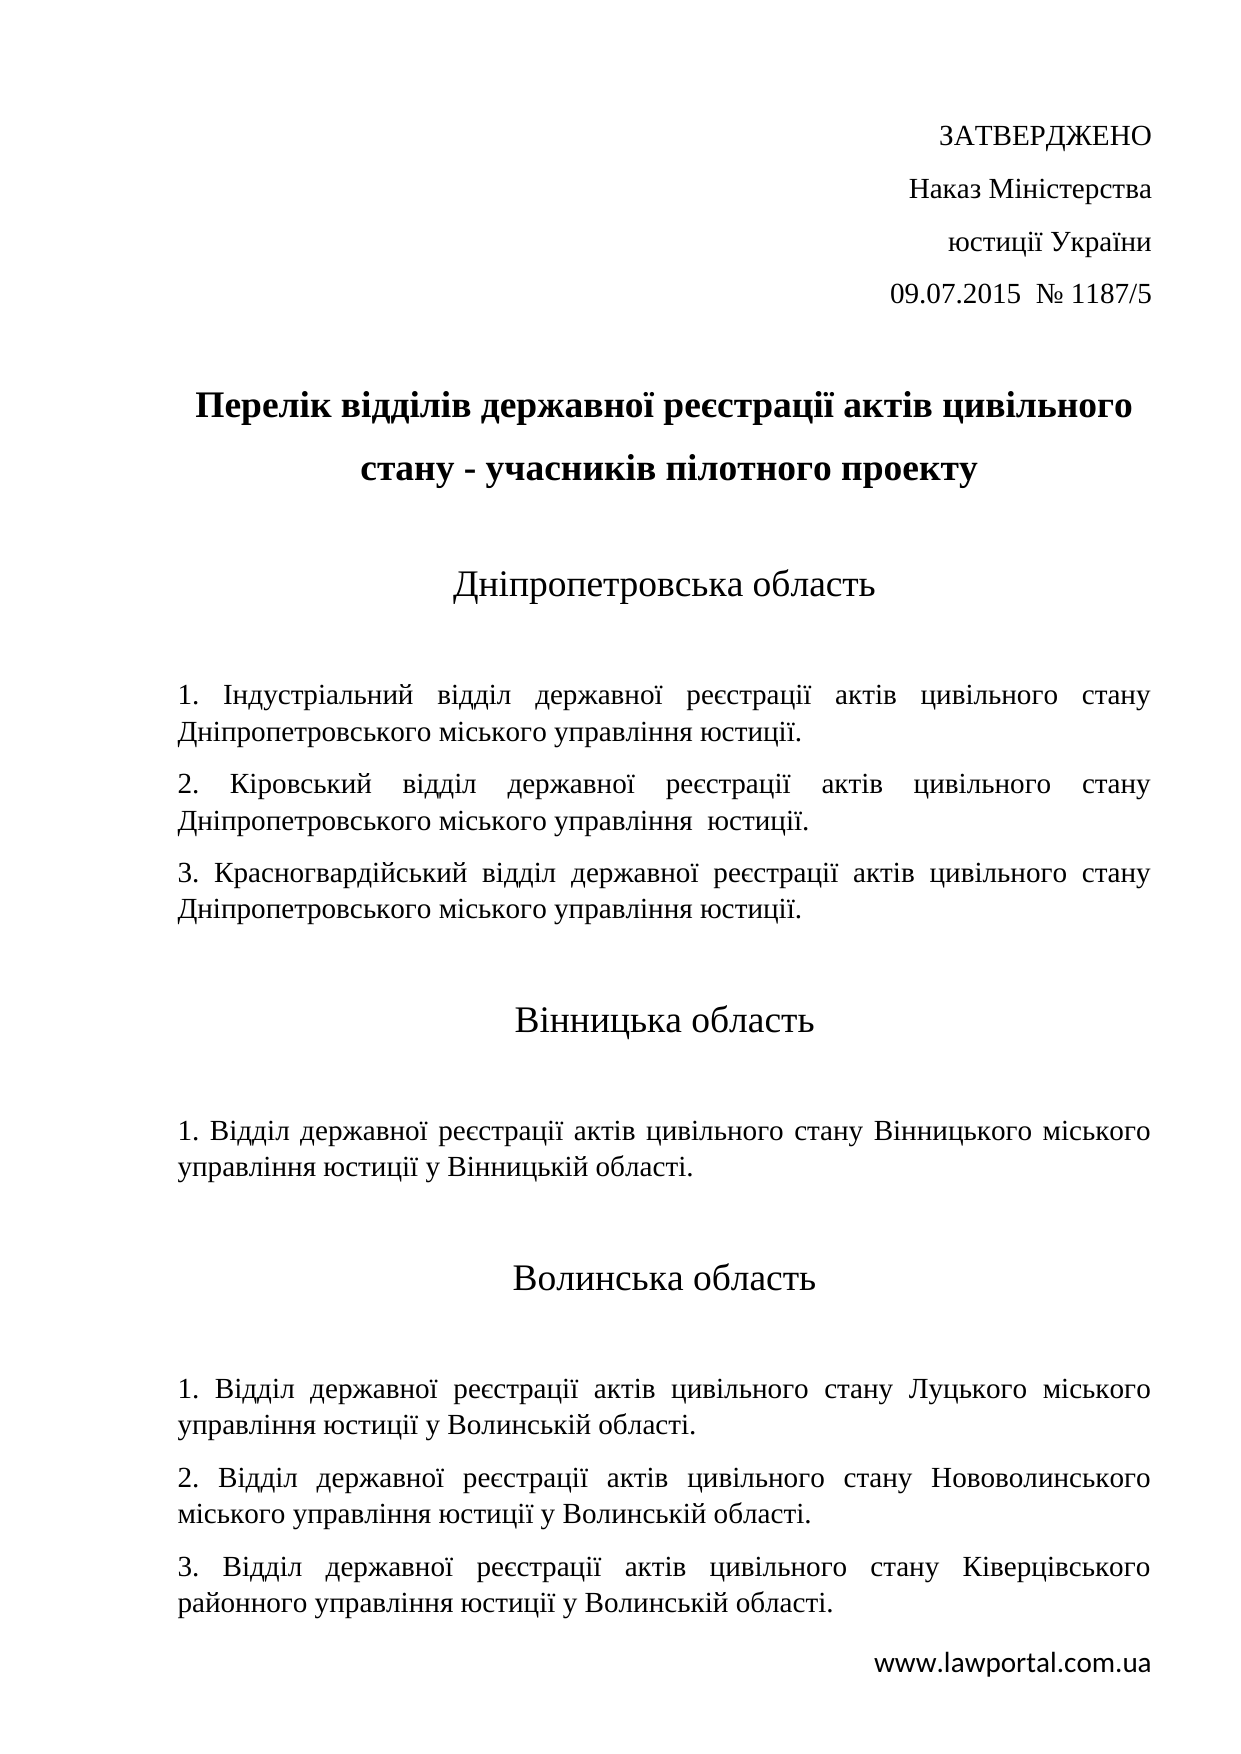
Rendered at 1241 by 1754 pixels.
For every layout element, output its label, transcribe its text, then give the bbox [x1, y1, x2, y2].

text 2. Кіровський відділ державної реєстрації актів цивільного стану Дніпропетровського міського управління юстиції. [177, 766, 1152, 836]
text 1. Відділ державної реєстрації актів цивільного стану Вінницького міського управління юстиції у Вінницькій області. [177, 1113, 1152, 1183]
text 3. Відділ державної реєстрації актів цивільного стану Ківерцівського районного управління юстиції у Волинській області. [177, 1549, 1152, 1619]
text ЗАТВЕРДЖЕНО [177, 118, 1152, 152]
text 3. Красногвардійський відділ державної реєстрації актів цивільного стану Дніпропетровського міського управління юстиції. [177, 855, 1152, 925]
text 09.07.2015 № 1187/5 [177, 277, 1152, 310]
text 2. Відділ державної реєстрації актів цивільного стану Нововолинського міського управління юстиції у Волинській області. [177, 1460, 1152, 1530]
text 1. Індустріальний відділ державної реєстрації актів цивільного стану Дніпропетровського міського управління юстиції. [177, 677, 1152, 747]
text юстиції України [177, 224, 1152, 257]
text стану - учасників пілотного проекту [177, 445, 1152, 488]
text Волинська область [177, 1255, 1152, 1298]
text Дніпропетровська область [177, 561, 1152, 604]
text 1. Відділ державної реєстрації актів цивільного стану Луцького міського управління юстиції у Волинській області. [177, 1371, 1152, 1441]
text Наказ Міністерства [177, 171, 1152, 204]
text Вінницька область [177, 997, 1152, 1040]
text Перелік відділів державної реєстрації актів цивільного [177, 382, 1152, 425]
